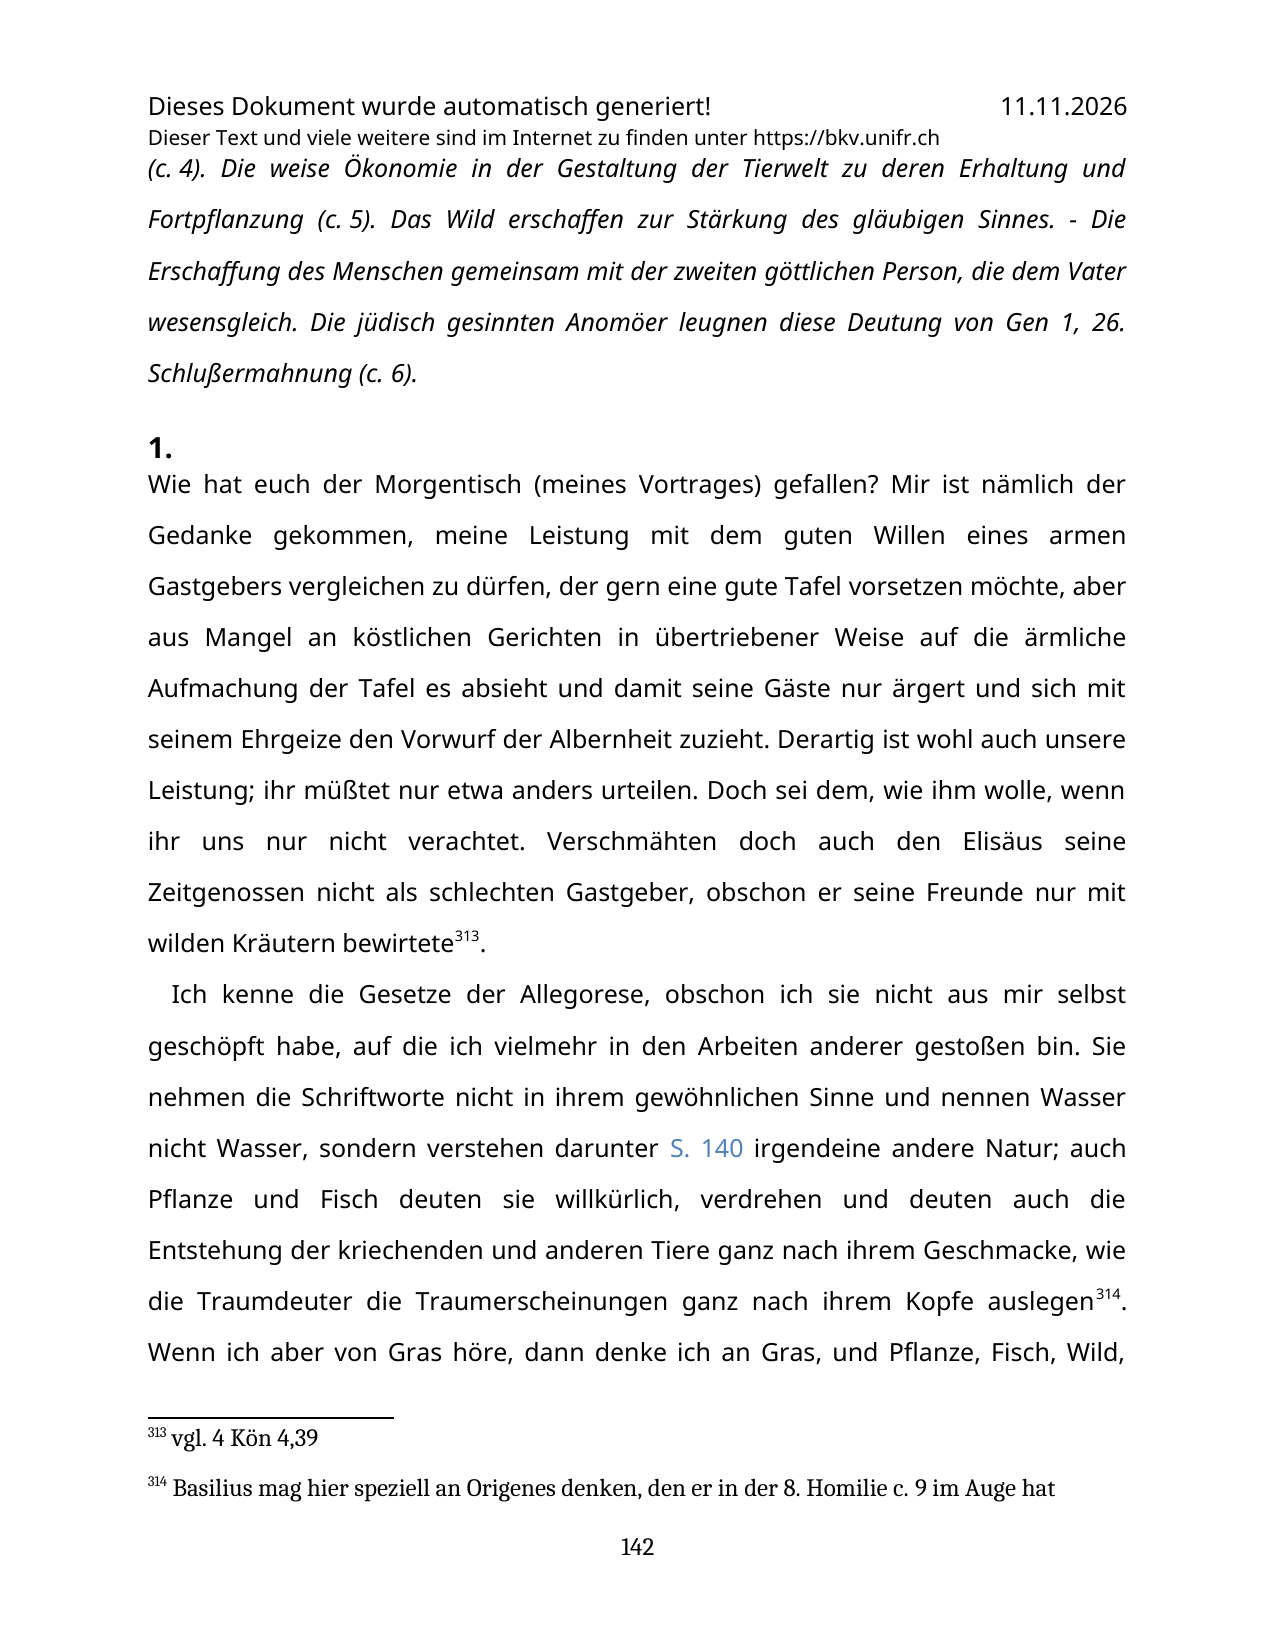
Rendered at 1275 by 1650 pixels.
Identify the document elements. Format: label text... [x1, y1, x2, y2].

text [148, 151, 1127, 389]
subtitle 1. [148, 427, 1127, 467]
text Wie hat euch der Morgentisch (meines Vortrages) gefallen? Mir ist nämlich der Gedanke gekommen, meine Leistung mit dem guten Willen eines armen Gastgebers vergleichen zu dürfen, der gern eine gute Tafel vorsetzen möchte, aber aus Mangel an köstlichen Gerichten in übertriebener Weise auf die ärmliche Aufmachung der Tafel es absieht und damit seine Gäste nur ärgert und sich mit seinem Ehrgeize den Vorwurf der Albernheit zuzieht. Derartig ist wohl auch unsere Leistung; ihr müßtet nur etwa anders urteilen. Doch sei dem, wie ihm wolle, wenn ihr uns nur nicht verachtet. Verschmähten doch auch den Elisäus seine Zeitgenossen nicht als schlechten Gastgeber, obschon er seine Freunde nur mit wilden Kräutern bewirtete. [148, 467, 1127, 960]
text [148, 977, 1127, 1368]
